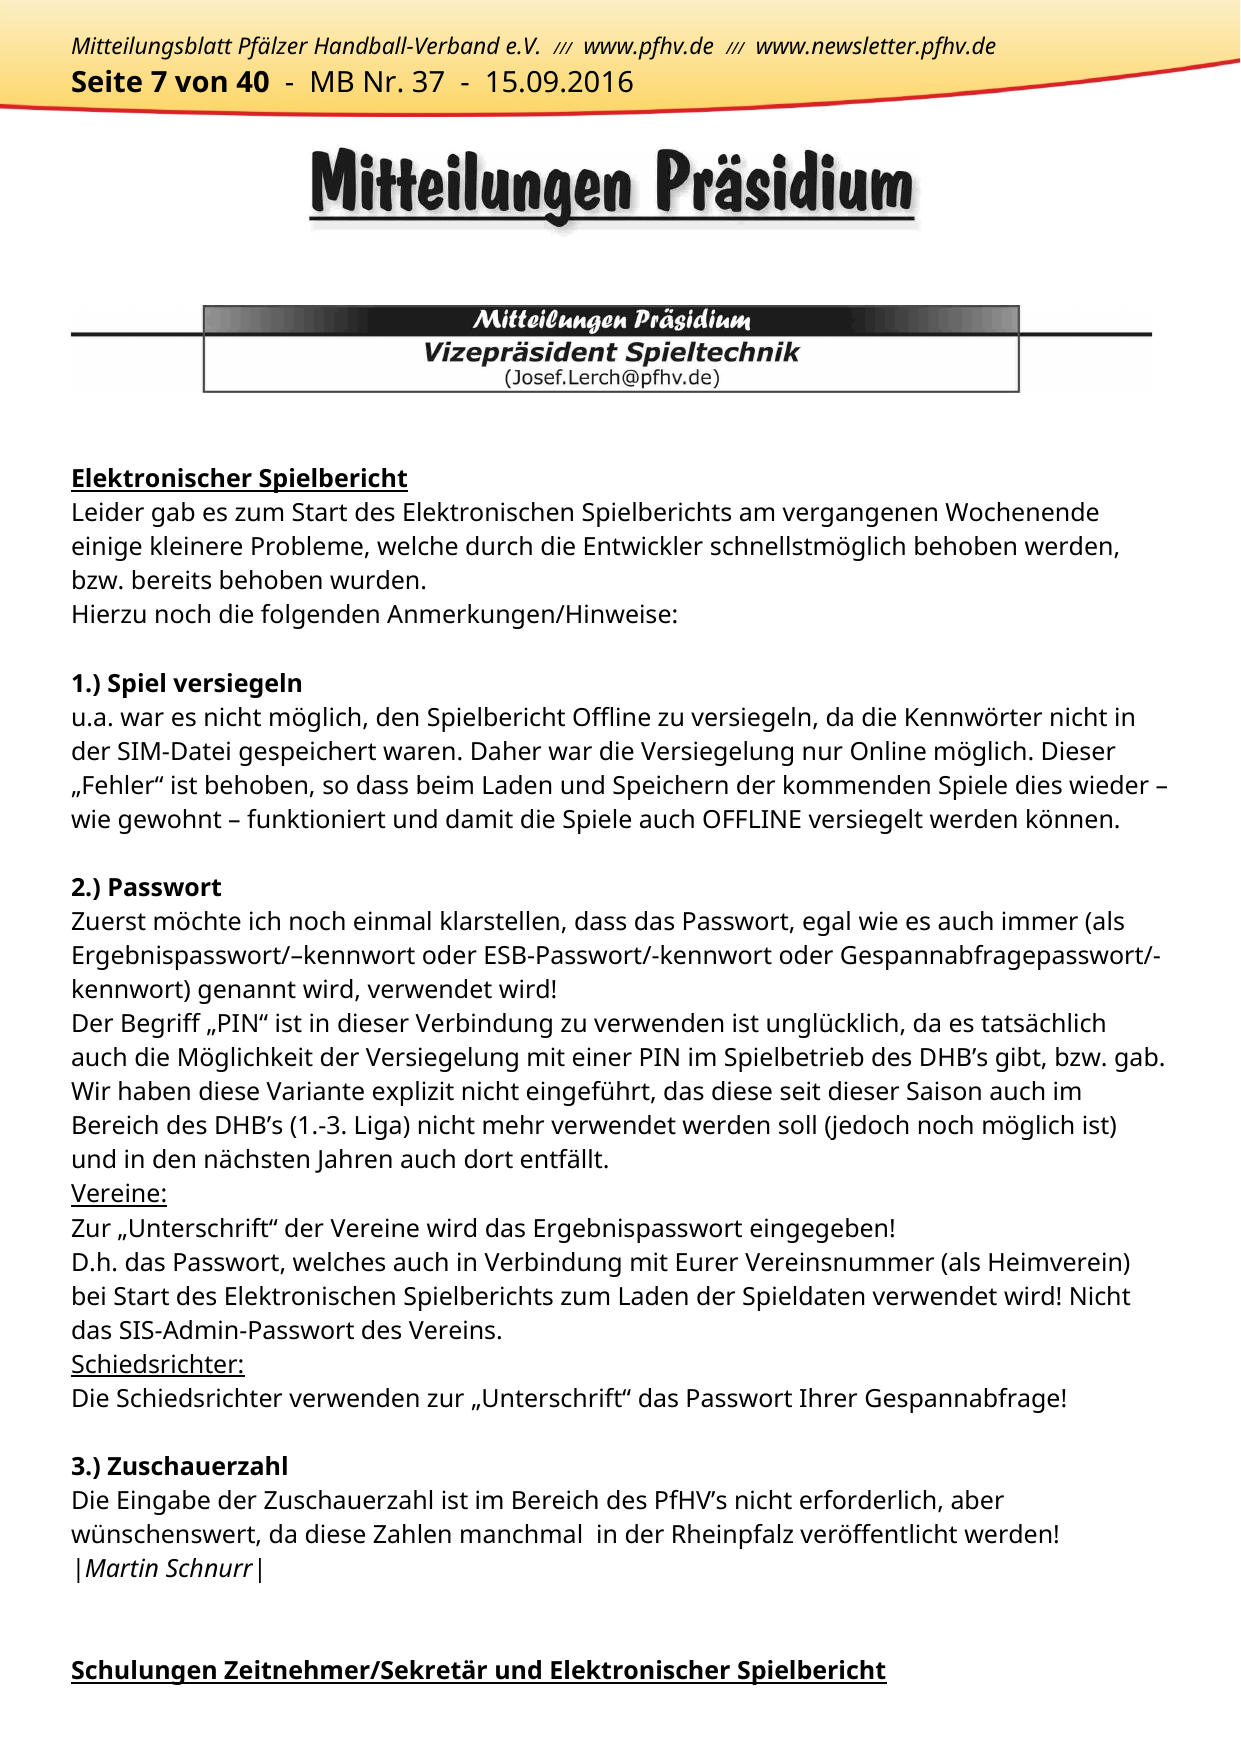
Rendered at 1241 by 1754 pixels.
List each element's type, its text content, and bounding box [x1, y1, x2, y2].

text Zuerst möchte ich noch einmal klarstellen, dass das Passwort, egal wie es auch immer (als Ergebnispasswort/–kennwort oder ESB-Passwort/-kennwort oder Gespannabfragepasswort/-kennwort) genannt wird, verwendet wird! [71, 904, 1169, 1006]
text u.a. war es nicht möglich, den Spielbericht Offline zu versiegeln, da die Kennwörter nicht in der SIM-Datei gespeichert waren. Daher war die Versiegelung nur Online möglich. Dieser „Fehler“ ist behoben, so dass beim Laden und Speichern der kommenden Spiele dies wieder – wie gewohnt – funktioniert und damit die Spiele auch OFFLINE versiegelt werden können. [71, 699, 1169, 836]
text |Martin Schnurr| [71, 1551, 1169, 1585]
text Elektronischer Spielbericht [71, 461, 1169, 495]
text Die Eingabe der Zuschauerzahl ist im Bereich des PfHV’s nicht erforderlich, aber wünschenswert, da diese Zahlen manchmal in der Rheinpfalz veröffentlicht werden! [71, 1483, 1169, 1551]
picture [70, 305, 1153, 393]
text Vereine: Zur „Unterschrift“ der Vereine wird das Ergebnispasswort eingegeben! D.h. das Passwort, welches auch in Verbindung mit Eurer Vereinsnummer (als Heimverein) bei Start des Elektronischen Spielberichts zum Laden der Spieldaten verwendet wird! Nicht das SIS-Admin-Passwort des Vereins. [71, 1176, 1169, 1346]
text Hierzu noch die folgenden Anmerkungen/Hinweise: [71, 597, 1169, 631]
picture [0, 0, 1241, 117]
text 3.) Zuschauerzahl [71, 1449, 1169, 1483]
picture [307, 147, 924, 238]
text 2.) Passwort [71, 869, 1169, 904]
text Der Begriff „PIN“ ist in dieser Verbindung zu verwenden ist unglücklich, da es tatsächlich auch die Möglichkeit der Versiegelung mit einer PIN im Spielbetrieb des DHB’s gibt, bzw. gab. Wir haben diese Variante explizit nicht eingeführt, das diese seit dieser Saison auch im Bereich des DHB’s (1.-3. Liga) nicht mehr verwendet werden soll (jedoch noch möglich ist) und in den nächsten Jahren auch dort entfällt. [71, 1006, 1169, 1176]
text 1.) Spiel versiegeln [71, 665, 1169, 699]
text Schulungen Zeitnehmer/Sekretär und Elektronischer Spielbericht [71, 1653, 1169, 1687]
text Leider gab es zum Start des Elektronischen Spielberichts am vergangenen Wochenende einige kleinere Probleme, welche durch die Entwickler schnellstmöglich behoben werden, bzw. bereits behoben wurden. [71, 495, 1169, 597]
text Schiedsrichter: Die Schiedsrichter verwenden zur „Unterschrift“ das Passwort Ihrer Gespannabfrage! [71, 1346, 1169, 1414]
